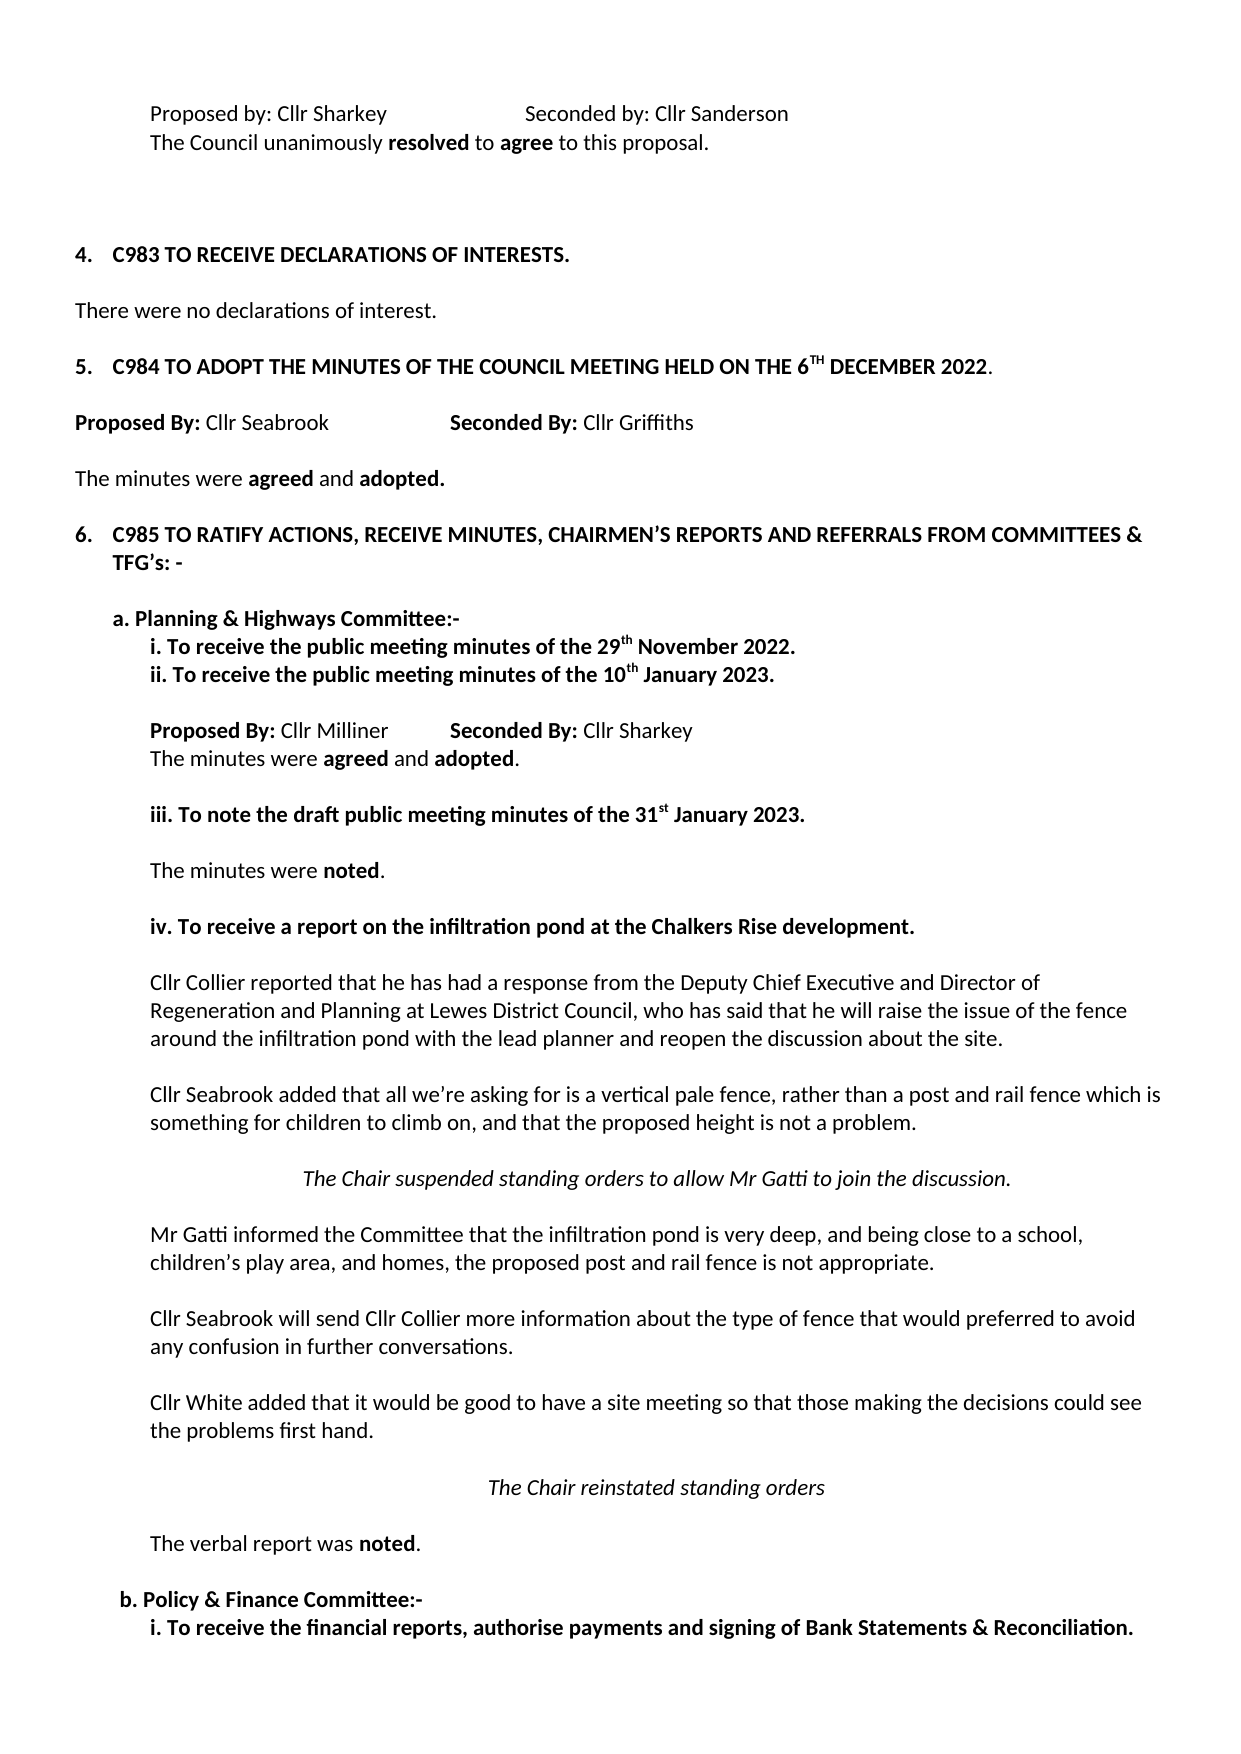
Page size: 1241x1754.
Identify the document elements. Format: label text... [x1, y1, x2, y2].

text The minutes were agreed and adopted. [119, 744, 1165, 772]
text Proposed By: Cllr Seabrook Seconded By: Cllr Griffiths [75, 408, 1165, 436]
text Cllr Seabrook will send Cllr Collier more information about the type of fence that would preferred to avoid any confusion in further conversations. [150, 1304, 1165, 1361]
text Proposed By: Cllr Milliner Seconded By: Cllr Sharkey [119, 716, 1165, 744]
list C985 TO RATIFY ACTIONS, RECEIVE MINUTES, CHAIRMEN’S REPORTS AND REFERRALS FROM COMMITTEES & TFG’s: - [75, 520, 1165, 576]
text The verbal report was noted. [150, 1529, 1165, 1557]
text iv. To receive a report on the infiltration pond at the Chalkers Rise development. [119, 912, 1165, 940]
text ii. To receive the public meeting minutes of the 10th January 2023. [119, 660, 1165, 688]
list C983 TO RECEIVE DECLARATIONS OF INTERESTS. [75, 240, 1165, 268]
text b. Policy & Finance Committee:- [75, 1585, 1165, 1613]
list Proposed by: Cllr Sharkey Seconded by: Cllr Sanderson [150, 99, 1165, 128]
text The Chair reinstated standing orders [150, 1473, 1165, 1501]
text Cllr Collier reported that he has had a response from the Deputy Chief Executive and Director of Regeneration and Planning at Lewes District Council, who has said that he will raise the issue of the fence around the infiltration pond with the lead planner and reopen the discussion about the site. [150, 968, 1165, 1052]
text i. To receive the public meeting minutes of the 29th November 2022. [119, 632, 1165, 660]
text a. Planning & Highways Committee:- [112, 604, 1165, 632]
text The minutes were noted. [119, 856, 1165, 884]
text The Chair suspended standing orders to allow Mr Gatti to join the discussion. [150, 1164, 1165, 1192]
list The Council unanimously resolved to agree to this proposal. [150, 128, 1165, 156]
text There were no declarations of interest. [75, 296, 1165, 324]
text Cllr Seabrook added that all we’re asking for is a vertical pale fence, rather than a post and rail fence which is something for children to climb on, and that the proposed height is not a problem. [150, 1080, 1165, 1136]
text i. To receive the financial reports, authorise payments and signing of Bank Statements & Reconciliation. [75, 1613, 1165, 1641]
list C984 TO ADOPT THE MINUTES OF THE COUNCIL MEETING HELD ON THE 6TH DECEMBER 2022. [75, 352, 1165, 380]
text Mr Gatti informed the Committee that the infiltration pond is very deep, and being close to a school, children’s play area, and homes, the proposed post and rail fence is not appropriate. [150, 1220, 1165, 1276]
text iii. To note the draft public meeting minutes of the 31st January 2023. [119, 800, 1165, 828]
text Cllr White added that it would be good to have a site meeting so that those making the decisions could see the problems first hand. [150, 1388, 1165, 1444]
text The minutes were agreed and adopted. [75, 464, 1165, 492]
